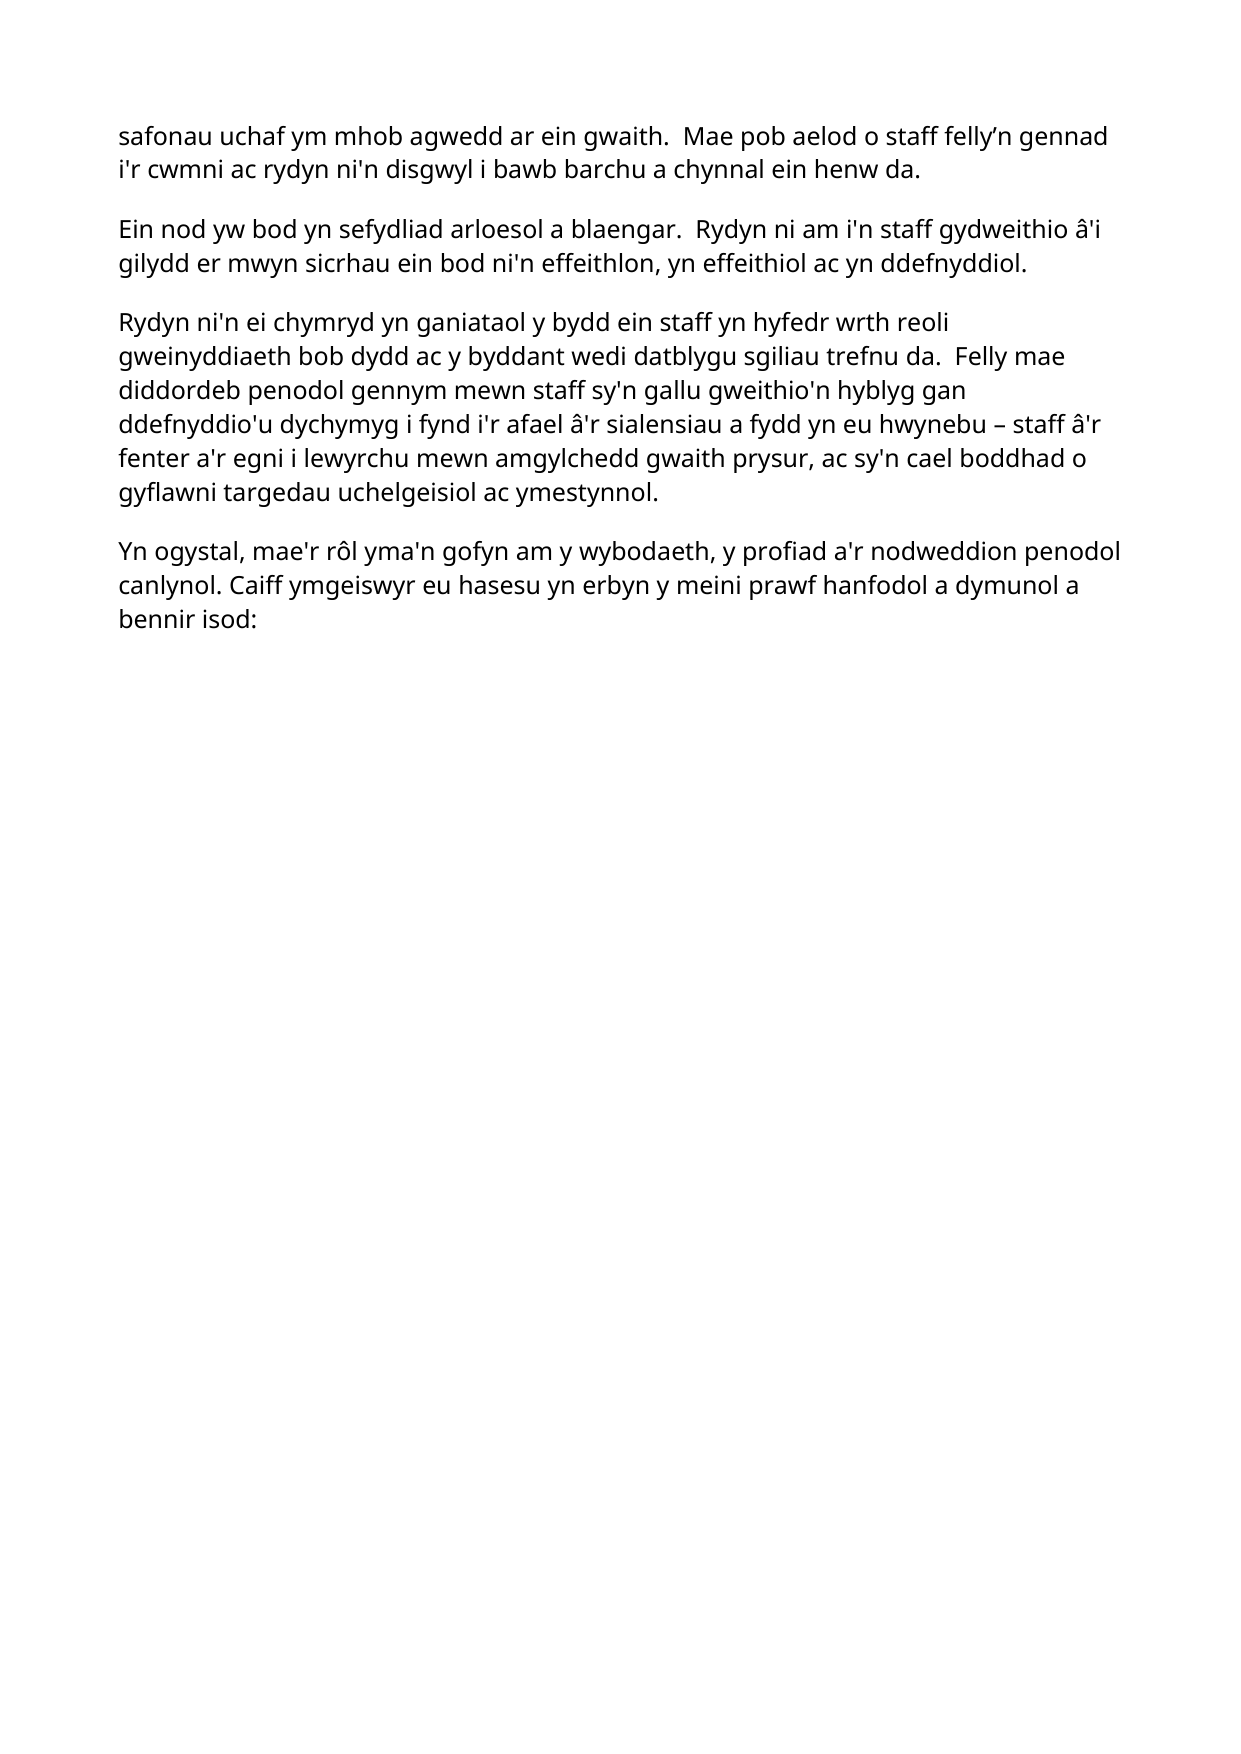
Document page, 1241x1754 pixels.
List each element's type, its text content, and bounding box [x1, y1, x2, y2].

text Ein nod yw bod yn sefydliad arloesol a blaengar. Rydyn ni am i'n staff gydweithio â'i gilydd er mwyn sicrhau ein bod ni'n effeithlon, yn effeithiol ac yn ddefnyddiol. [118, 211, 1122, 279]
text Yn ogystal, mae'r rôl yma'n gofyn am y wybodaeth, y profiad a'r nodweddion penodol canlynol. Caiff ymgeiswyr eu hasesu yn erbyn y meini prawf hanfodol a dymunol a bennir isod: [118, 534, 1122, 636]
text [118, 118, 1122, 186]
text Rydyn ni'n ei chymryd yn ganiataol y bydd ein staff yn hyfedr wrth reoli gweinyddiaeth bob dydd ac y byddant wedi datblygu sgiliau trefnu da. Felly mae diddordeb penodol gennym mewn staff sy'n gallu gweithio'n hyblyg gan ddefnyddio'u dychymyg i fynd i'r afael â'r sialensiau a fydd yn eu hwynebu – staff â'r fenter a'r egni i lewyrchu mewn amgylchedd gwaith prysur, ac sy'n cael boddhad o gyflawni targedau uchelgeisiol ac ymestynnol. [118, 304, 1122, 509]
